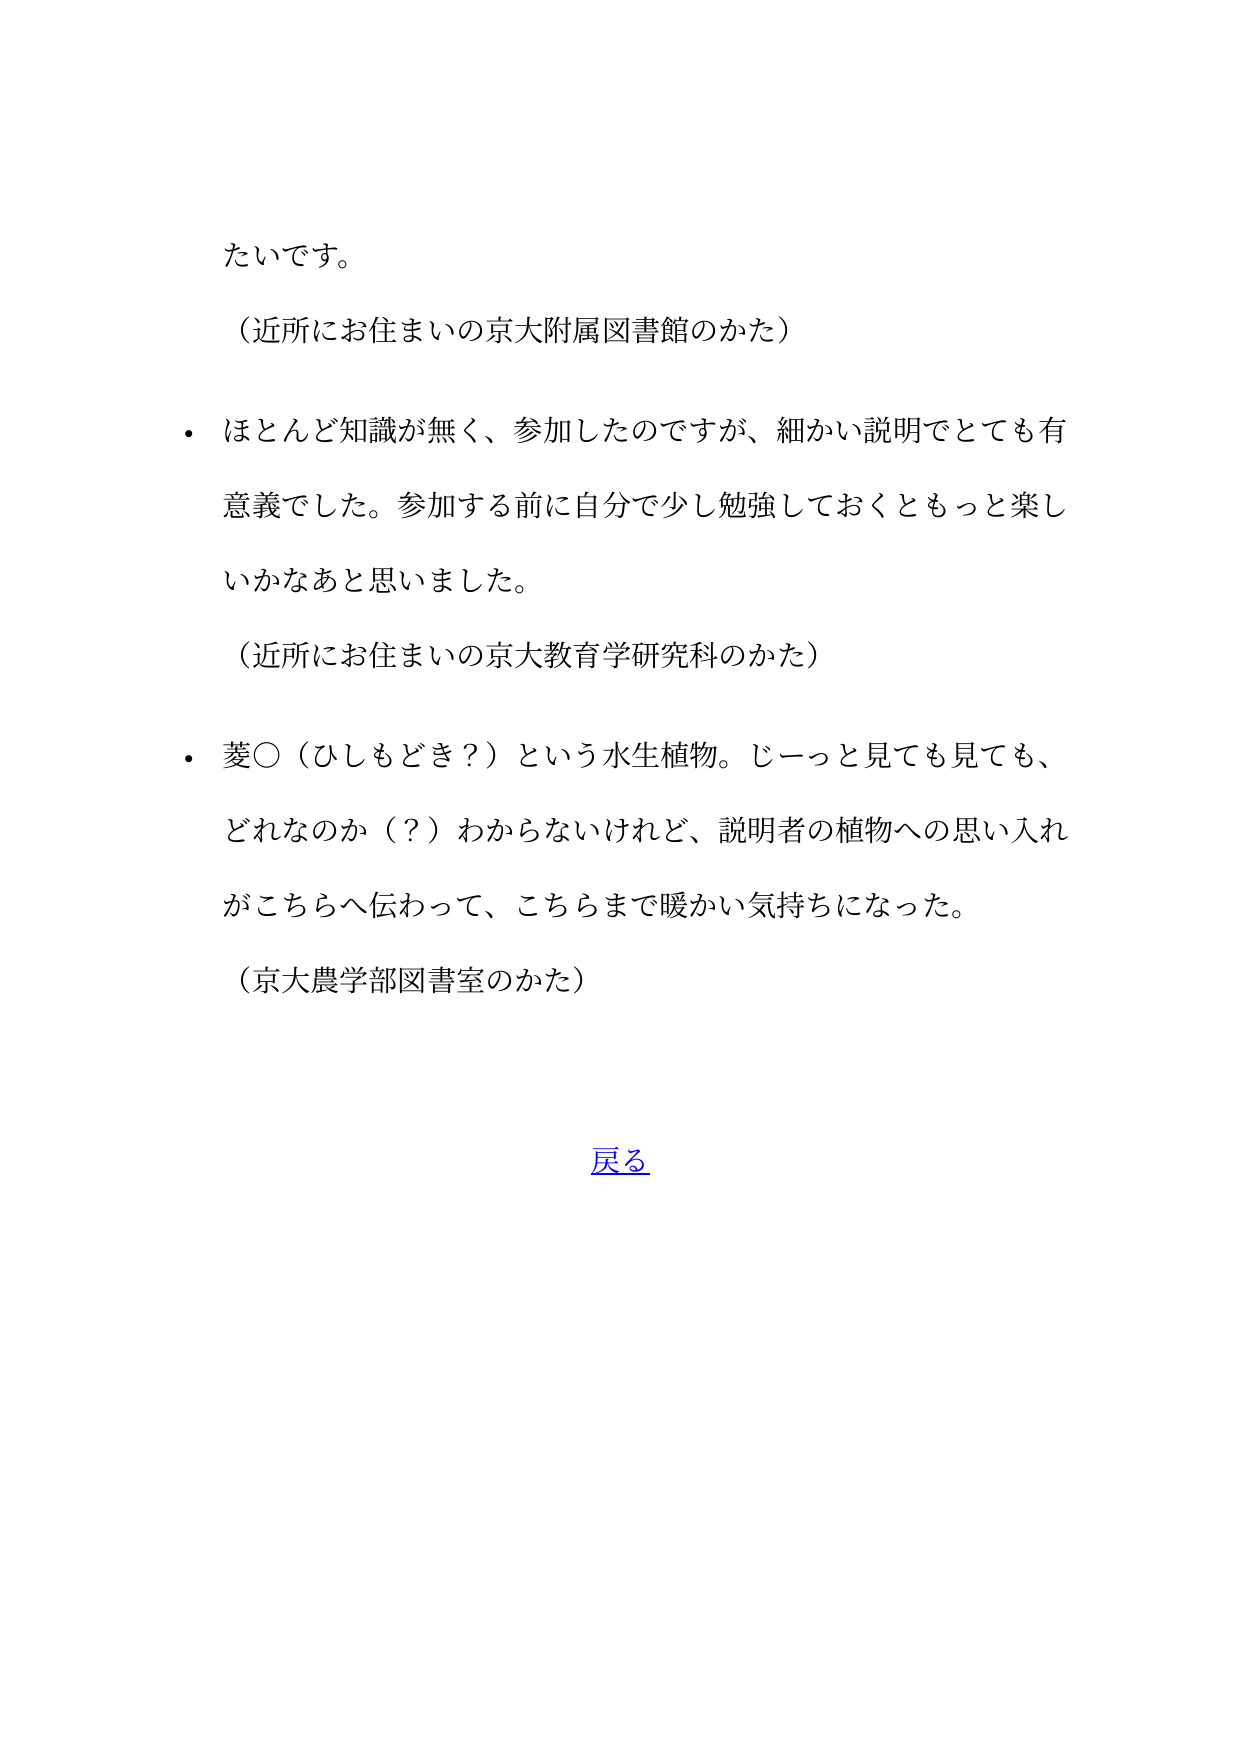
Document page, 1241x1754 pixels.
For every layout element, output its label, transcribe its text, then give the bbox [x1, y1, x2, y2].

list ほとんど知識が無く、参加したのですが、細かい説明でとても有意義でした。参加する前に自分で少し勉強しておくともっと楽しいかなあと思いました。 （近所にお住まいの京大教育学研究科のかた） [185, 392, 1092, 692]
list 菱○（ひしもどき？）という水生植物。じーっと見ても見ても、どれなのか（？）わからないけれど、説明者の植物への思い入れがこちらへ伝わって、こちらまで暖かい気持ちになった。 （京大農学部図書室のかた） [185, 717, 1092, 1017]
text 戻る [148, 1046, 1092, 1196]
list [185, 217, 1092, 367]
